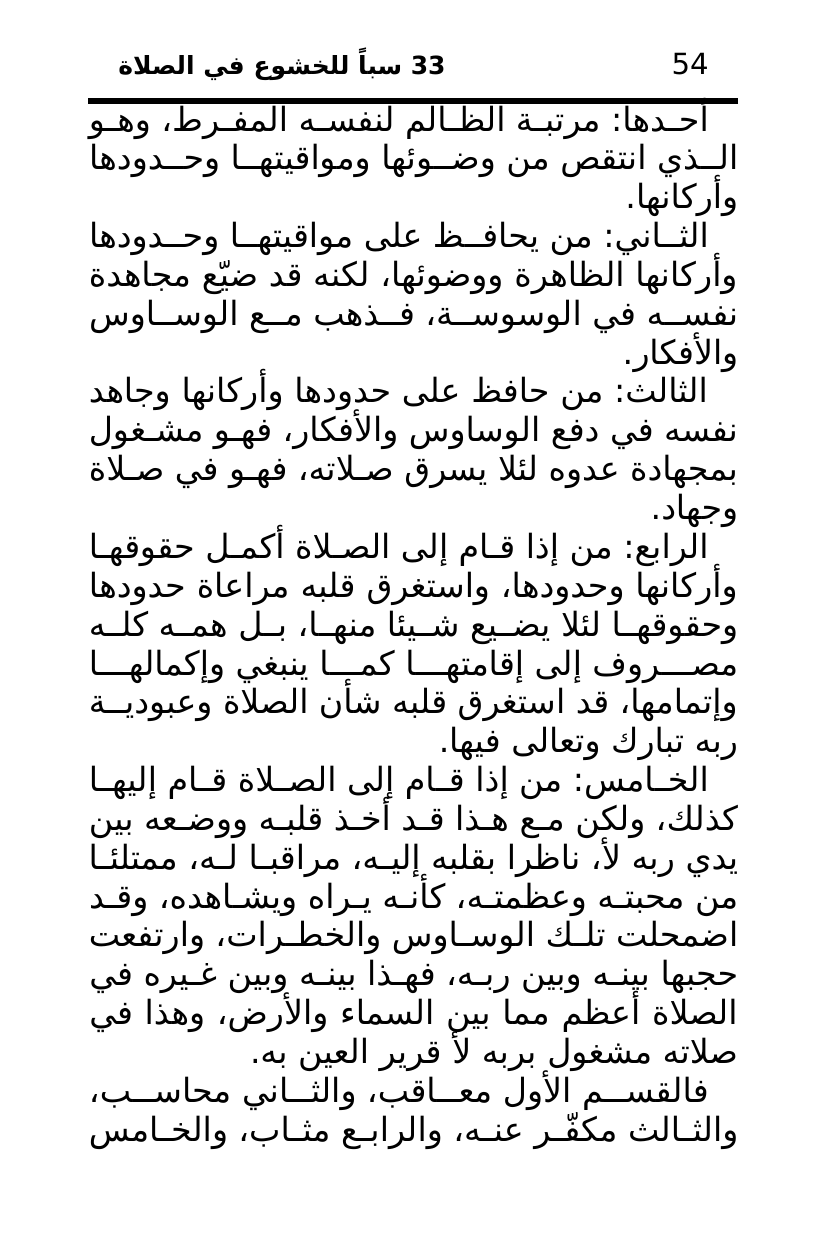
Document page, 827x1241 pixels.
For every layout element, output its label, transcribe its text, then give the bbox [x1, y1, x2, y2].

text أحدها: مرتبة الظالم لنفسه المفرط، وهو الذي انتقص من وضوئها ومواقيتها وحدودها وأركانها. [89, 100, 738, 217]
text الثاني: من يحافظ على مواقيتها وحدودها وأركانها الظاهرة ووضوئها، لكنه قد ضيّع مجاهدة نفسه في الوسوسة، فذهب مع الوساوس والأفكار. [89, 217, 738, 372]
text الخامس: من إذا قام إلى الصلاة قام إليها كذلك، ولكن مع هذا قد أخذ قلبه ووضعه بين يدي ربه ﻷ، ناظرا بقلبه إليه، مراقبا له، ممتلئا من محبته وعظمته، كأنه يراه ويشاهده، وقد اضمحلت تلك الوساوس والخطرات، وارتفعت حجبها بينه وبين ربه، فهذا بينه وبين غيره في الصلاة أعظم مما بين السماء والأرض، وهذا في صلاته مشغول بربه ﻷ قرير العين به. [89, 761, 738, 1071]
text الرابع: من إذا قام إلى الصلاة أكمل حقوقها وأركانها وحدودها، واستغرق قلبه مراعاة حدودها وحقوقها لئلا يضيع شيئا منها، بل همه كله مصروف إلى إقامتها كما ينبغي وإكمالها وإتمامها، قد استغرق قلبه شأن الصلاة وعبودية ربه تبارك وتعالى فيها. [89, 527, 738, 761]
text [89, 1071, 738, 1149]
text الثالث: من حافظ على حدودها وأركانها وجاهد نفسه في دفع الوساوس والأفكار، فهو مشغول بمجهادة عدوه لئلا يسرق صلاته، فهو في صلاة وجهاد. [89, 372, 738, 527]
